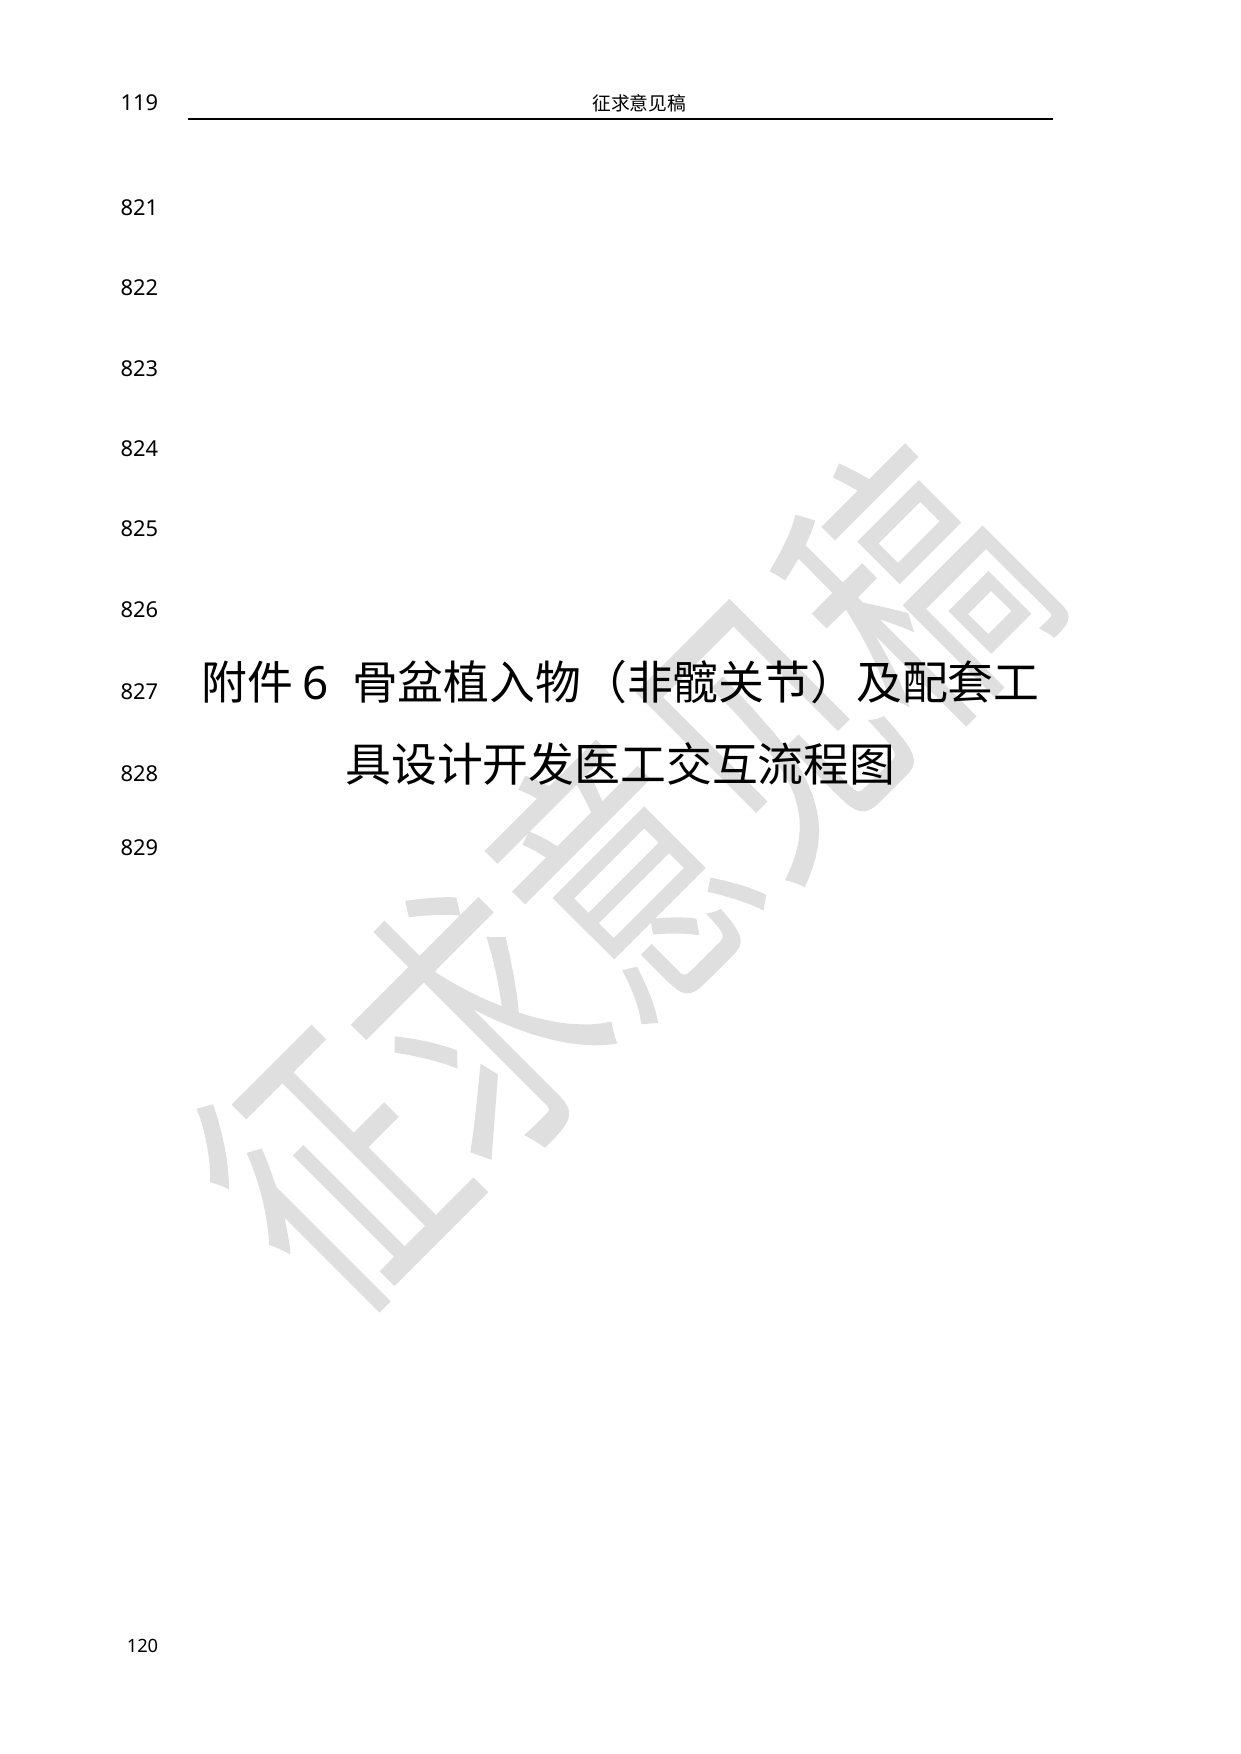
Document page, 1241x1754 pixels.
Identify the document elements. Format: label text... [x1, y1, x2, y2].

text 附件6 骨盆植入物（非髋关节）及配套工具设计开发医工交互流程图 [187, 646, 1053, 795]
